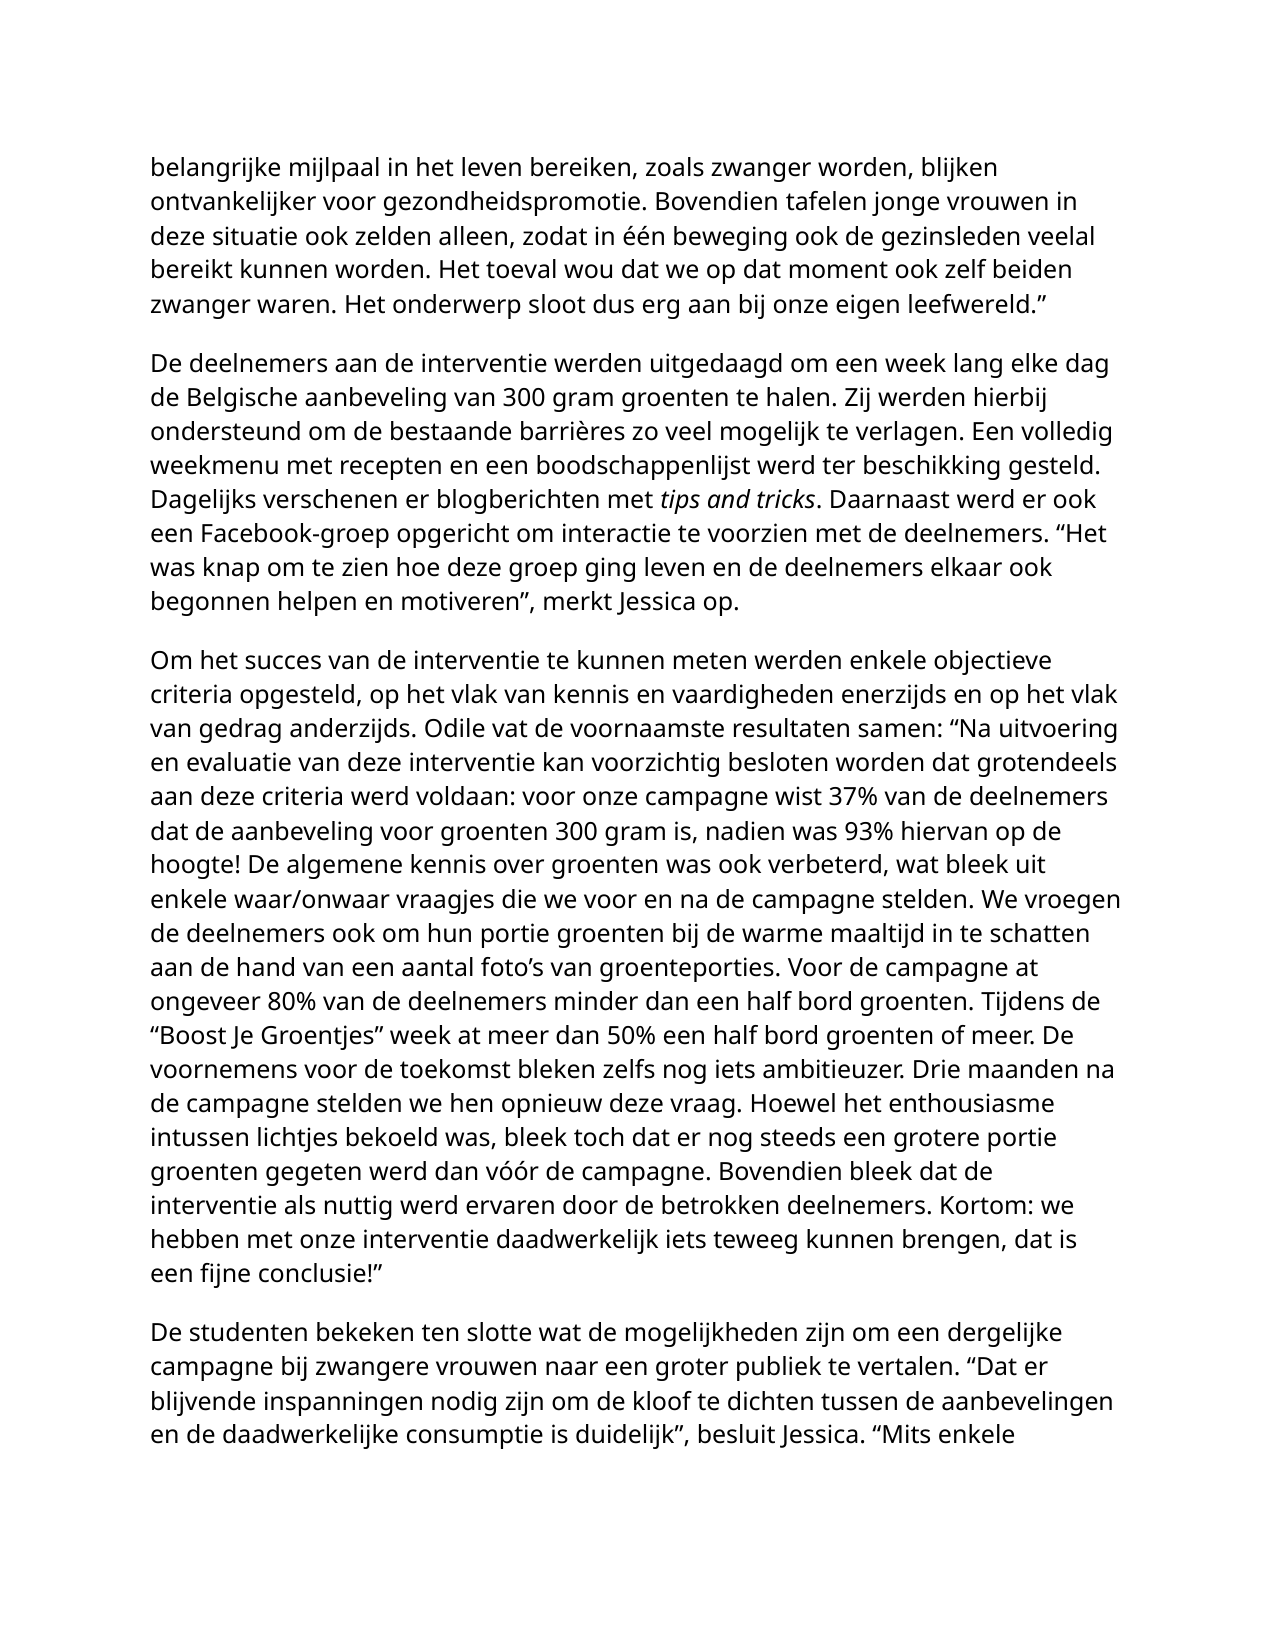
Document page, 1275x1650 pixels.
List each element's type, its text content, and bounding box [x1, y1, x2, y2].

text Om het succes van de interventie te kunnen meten werden enkele objectieve criteria opgesteld, op het vlak van kennis en vaardigheden enerzijds en op het vlak van gedrag anderzijds. Odile vat de voornaamste resultaten samen: “Na uitvoering en evaluatie van deze interventie kan voorzichtig besloten worden dat grotendeels aan deze criteria werd voldaan: voor onze campagne wist 37% van de deelnemers dat de aanbeveling voor groenten 300 gram is, nadien was 93% hiervan op de hoogte! De algemene kennis over groenten was ook verbeterd, wat bleek uit enkele waar/onwaar vraagjes die we voor en na de campagne stelden. We vroegen de deelnemers ook om hun portie groenten bij de warme maaltijd in te schatten aan de hand van een aantal foto’s van groenteporties. Voor de campagne at ongeveer 80% van de deelnemers minder dan een half bord groenten. Tijdens de “Boost Je Groentjes” week at meer dan 50% een half bord groenten of meer. De voornemens voor de toekomst bleken zelfs nog iets ambitieuzer. Drie maanden na de campagne stelden we hen opnieuw deze vraag. Hoewel het enthousiasme intussen lichtjes bekoeld was, bleek toch dat er nog steeds een grotere portie groenten gegeten werd dan vóór de campagne. Bovendien bleek dat de interventie als nuttig werd ervaren door de betrokken deelnemers. Kortom: we hebben met onze interventie daadwerkelijk iets teweeg kunnen brengen, dat is een fijne conclusie!” [150, 643, 1125, 1290]
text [150, 150, 1125, 320]
text De deelnemers aan de interventie werden uitgedaagd om een week lang elke dag de Belgische aanbeveling van 300 gram groenten te halen. Zij werden hierbij ondersteund om de bestaande barrières zo veel mogelijk te verlagen. Een volledig weekmenu met recepten en een boodschappenlijst werd ter beschikking gesteld. Dagelijks verschenen er blogberichten met tips and tricks. Daarnaast werd er ook een Facebook-groep opgericht om interactie te voorzien met de deelnemers. “Het was knap om te zien hoe deze groep ging leven en de deelnemers elkaar ook begonnen helpen en motiveren”, merkt Jessica op. [150, 345, 1125, 618]
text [150, 1315, 1125, 1451]
